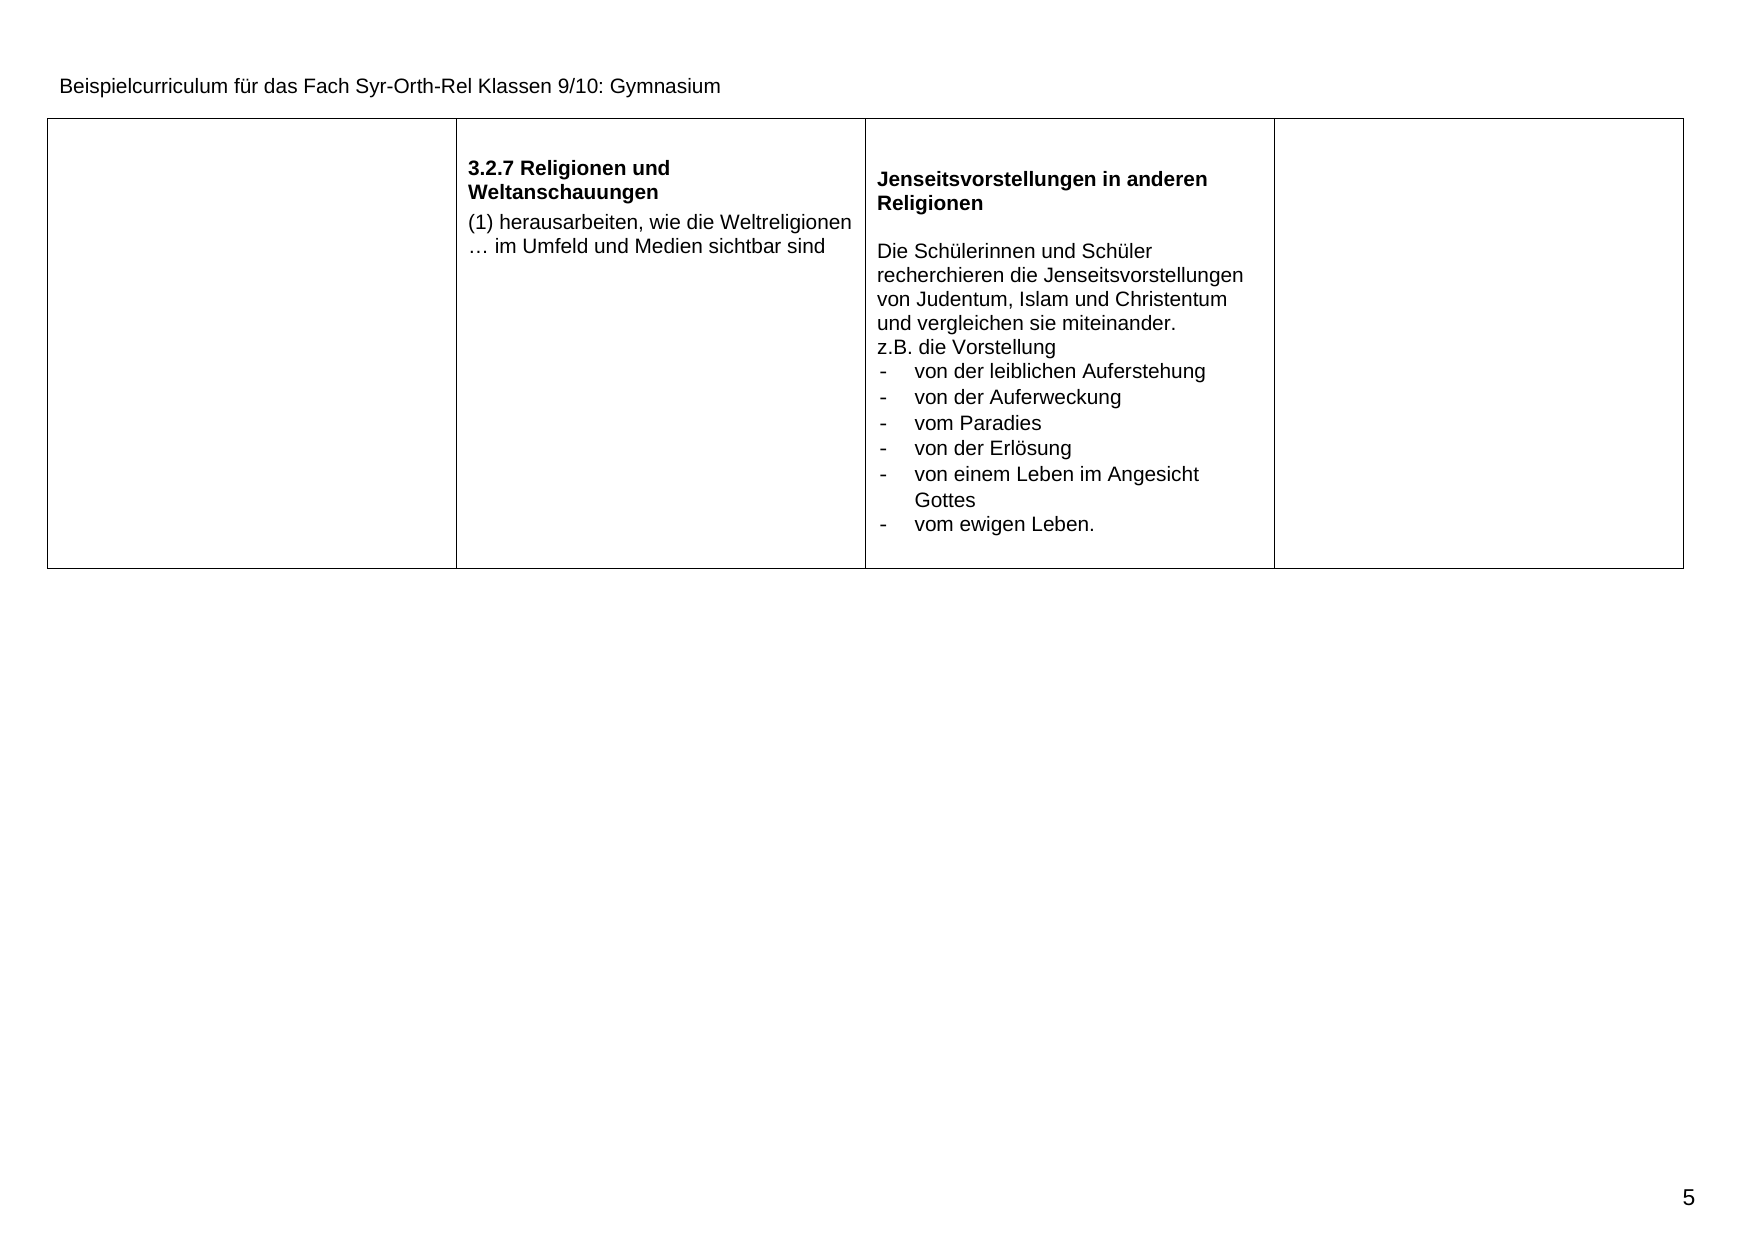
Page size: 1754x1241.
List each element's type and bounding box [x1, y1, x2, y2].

table_cell [48, 119, 456, 568]
table_cell [457, 119, 865, 568]
